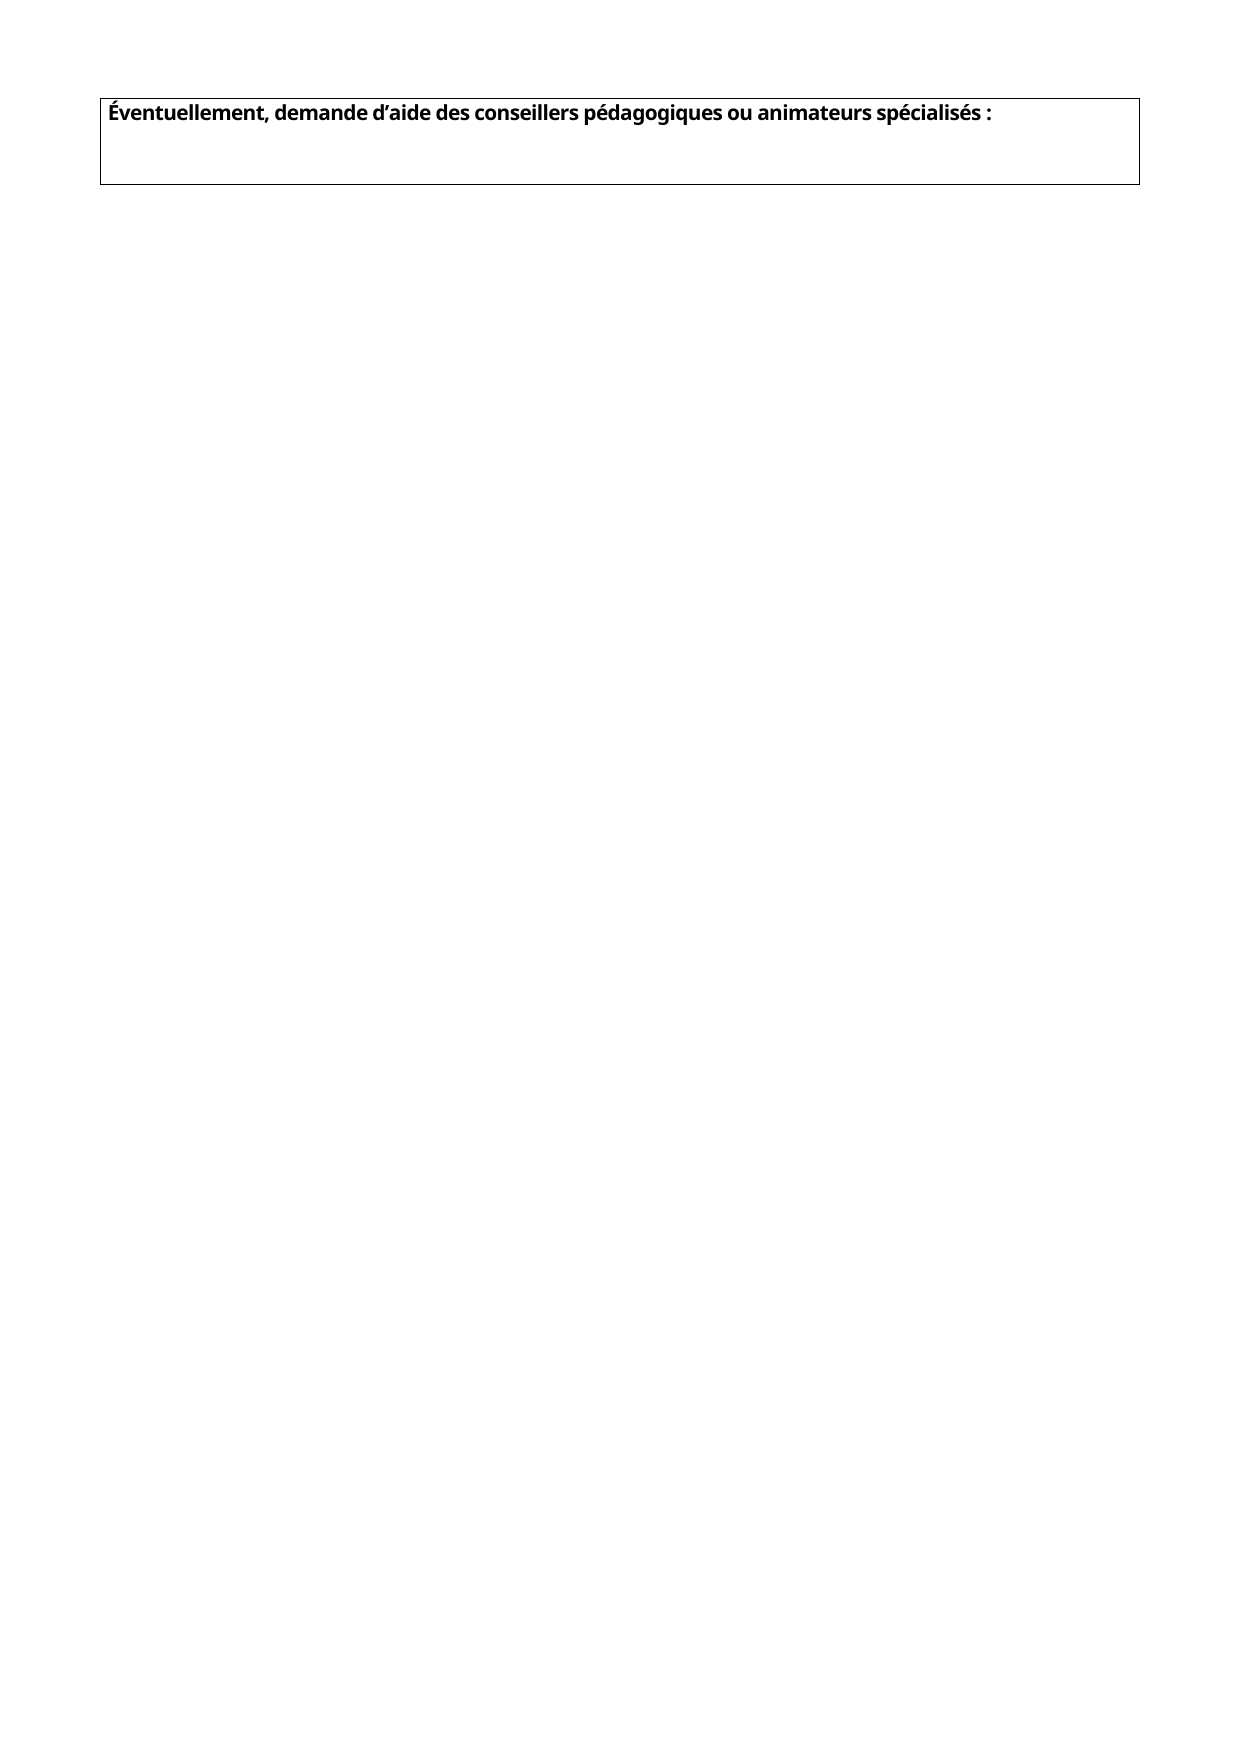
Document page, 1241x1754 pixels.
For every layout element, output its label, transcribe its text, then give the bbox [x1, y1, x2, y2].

table_cell Éventuellement, demande d’aide des conseillers pédagogiques ou animateurs spécialisés : [101, 99, 1139, 184]
